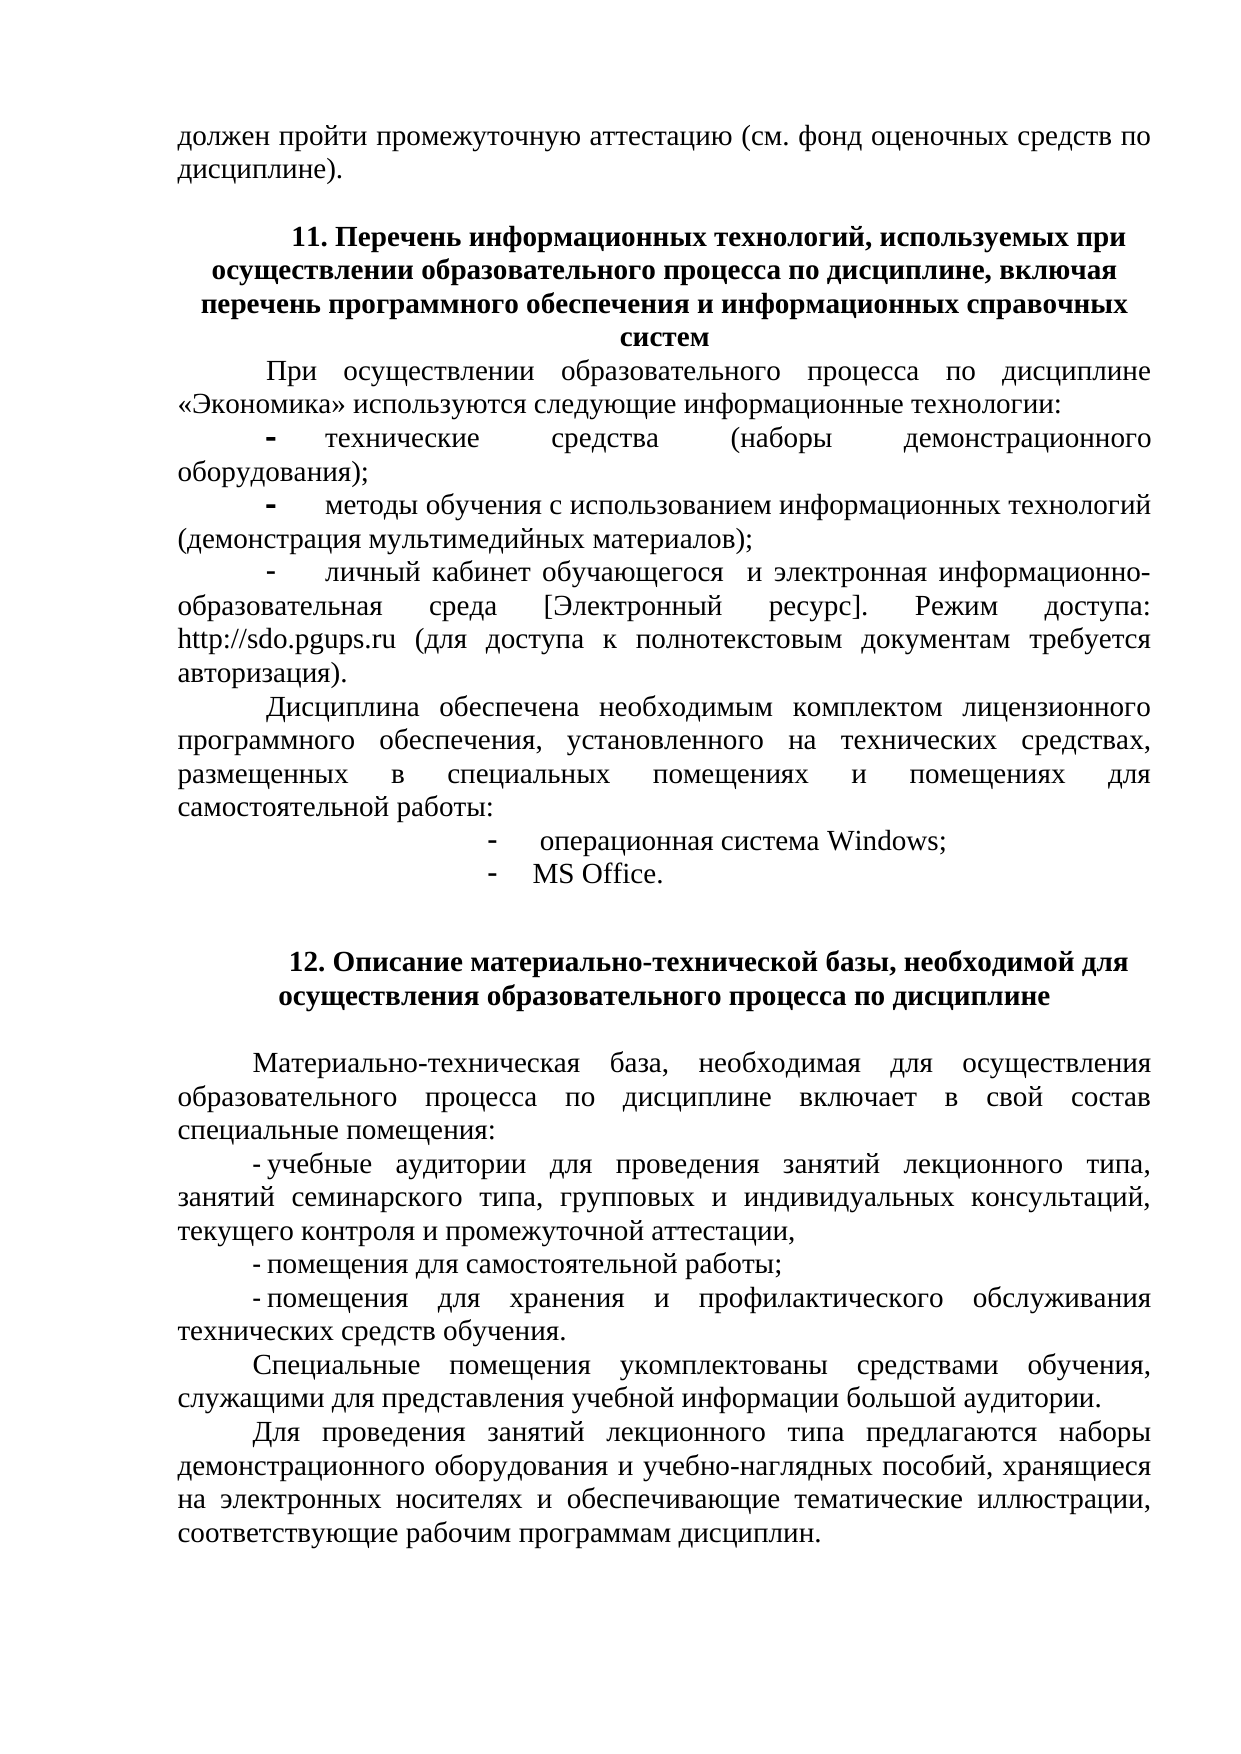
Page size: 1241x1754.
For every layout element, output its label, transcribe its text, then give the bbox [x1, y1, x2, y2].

text Дисциплина обеспечена необходимым комплектом лицензионного программного обеспечения, установленного на технических средствах, размещенных в специальных помещениях и помещениях для самостоятельной работы: [177, 689, 1152, 823]
list технические средства (наборы демонстрационного оборудования); [177, 420, 1152, 487]
text 12. Описание материально-технической базы, необходимой для осуществления образовательного процесса по дисциплине [177, 944, 1152, 1012]
text ​ учебные аудитории для проведения занятий лекционного типа, занятий семинарского типа, групповых и индивидуальных консультаций, текущего контроля и промежуточной аттестации, [177, 1146, 1152, 1246]
text 11. Перечень информационных технологий, используемых при осуществлении образовательного процесса по дисциплине, включая перечень программного обеспечения и информационных справочных систем [177, 219, 1152, 353]
list операционная система Windows; [487, 823, 1152, 856]
list личный кабинет обучающегося и электронная информационно-образовательная среда [Электронный ресурс]. Режим доступа: http://sdo.pgups.ru (для доступа к полнотекстовым документам требуется авторизация). [177, 554, 1152, 689]
text ​ помещения для хранения и профилактического обслуживания технических средств обучения. [177, 1280, 1152, 1347]
text Для проведения занятий лекционного типа предлагаются наборы демонстрационного оборудования и учебно-наглядных пособий, хранящиеся на электронных носителях и обеспечивающие тематические иллюстрации, соответствующие рабочим программам дисциплин. [177, 1414, 1152, 1548]
text При осуществлении образовательного процесса по дисциплине «Экономика» используются следующие информационные технологии: [177, 353, 1152, 420]
list MS Office. [487, 856, 1152, 890]
text Специальные помещения укомплектованы средствами обучения, служащими для представления учебной информации большой аудитории. [177, 1347, 1152, 1414]
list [177, 118, 1152, 185]
text Материально-техническая база, необходимая для осуществления образовательного процесса по дисциплине включает в свой состав специальные помещения: [177, 1045, 1152, 1146]
text ​ помещения для самостоятельной работы; [177, 1246, 1152, 1280]
list методы обучения с использованием информационных технологий (демонстрация мультимедийных материалов); [177, 487, 1152, 554]
